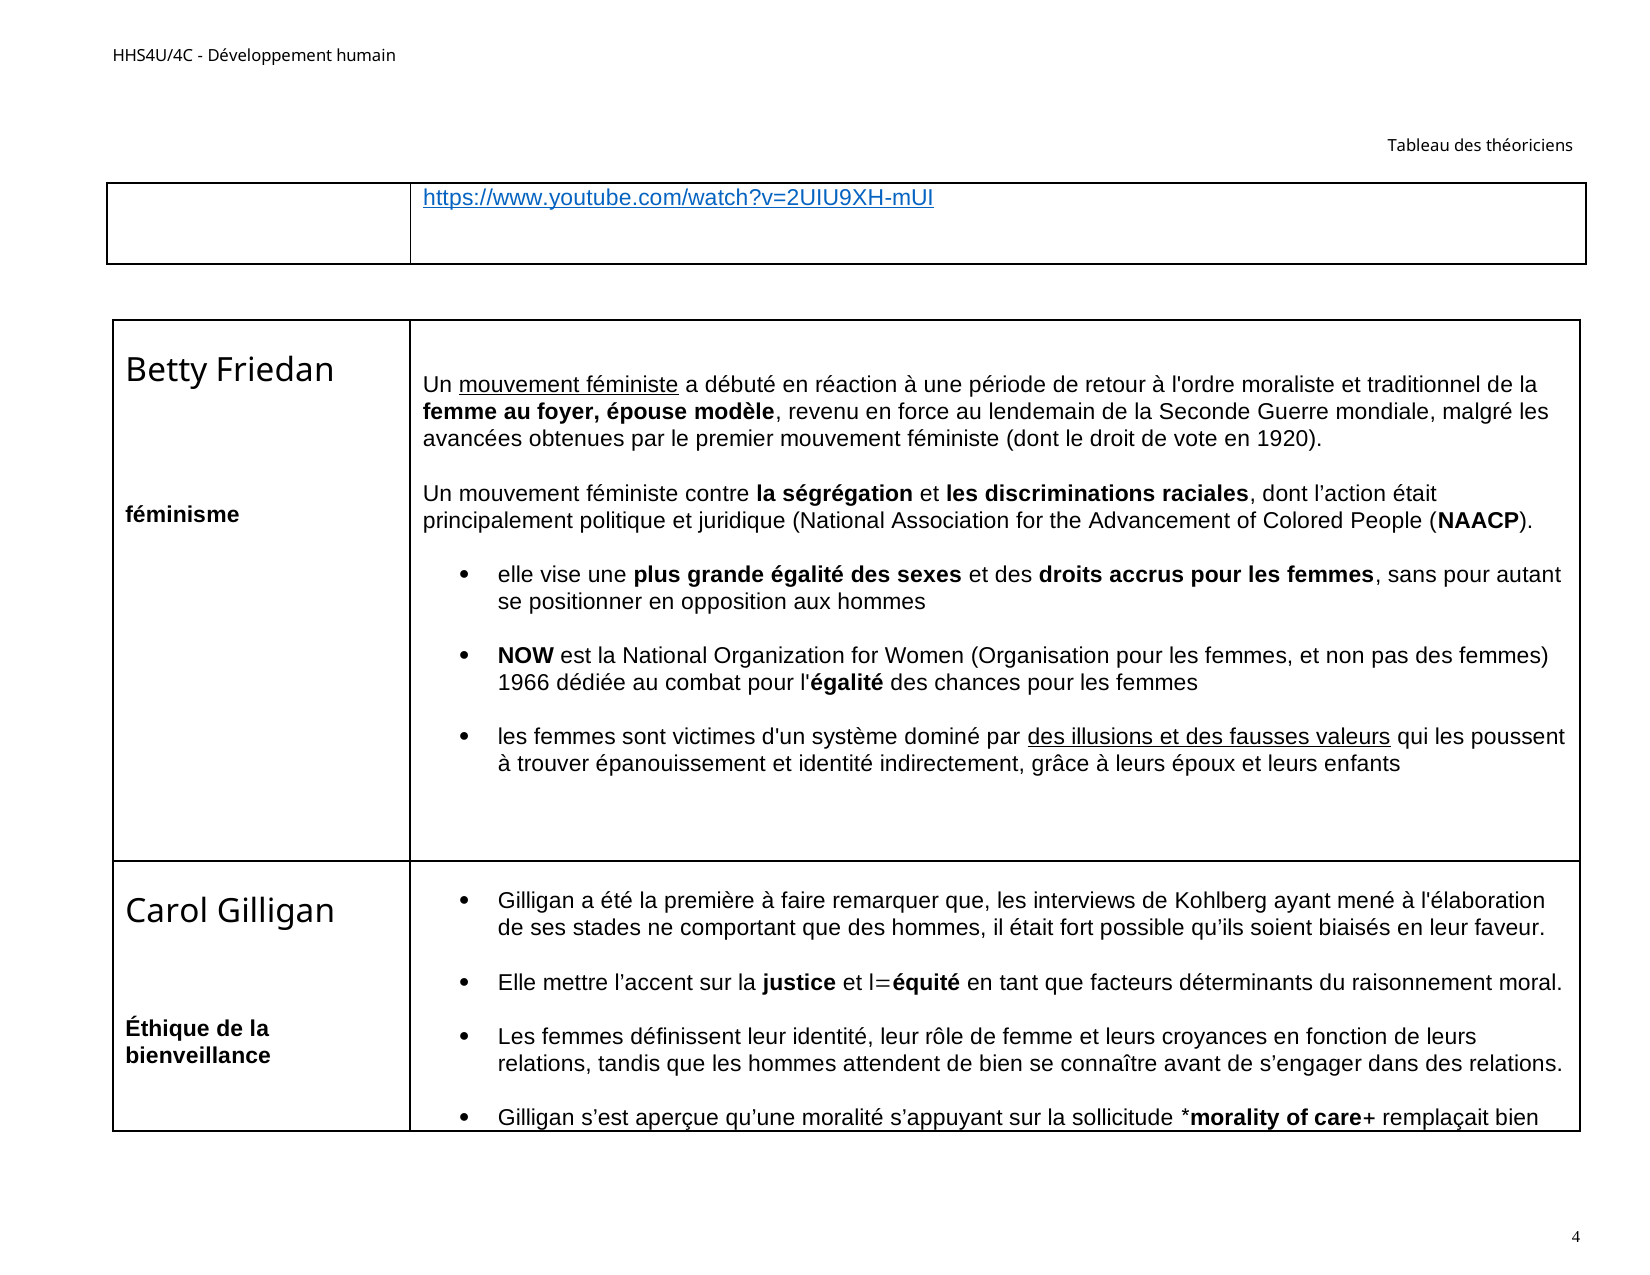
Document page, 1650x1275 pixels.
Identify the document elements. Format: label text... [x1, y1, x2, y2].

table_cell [411, 184, 1585, 263]
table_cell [108, 184, 410, 263]
table_header Betty Friedan féminisme [114, 321, 409, 860]
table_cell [114, 862, 409, 1130]
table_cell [411, 862, 1579, 1130]
table_header Un mouvement féministe a débuté en réaction à une période de retour à l'ordre moraliste et traditionnel de la femme au foyer, épouse modèle, revenu en force au lendemain de la Seconde Guerre mondiale, malgré les avancées obtenues par le premier mouvement féministe (dont le droit de vote en 1920). Un mouvement féministe contre la ségrégation et les discriminations raciales, dont l’action était principalement politique et juridique (National Association for the Advancement of Colored People (NAACP). elle vise une plus grande égalité des sexes et des droits accrus pour les femmes, sans pour autant se positionner en opposition aux hommes NOW est la National Organization for Women (Organisation pour les femmes, et non pas des femmes) 1966 dédiée au combat pour l'égalité des chances pour les femmes les femmes sont victimes d'un système dominé par des illusions et des fausses valeurs qui les poussent à trouver épanouissement et identité indirectement, grâce à leurs époux et leurs enfants [411, 321, 1579, 860]
